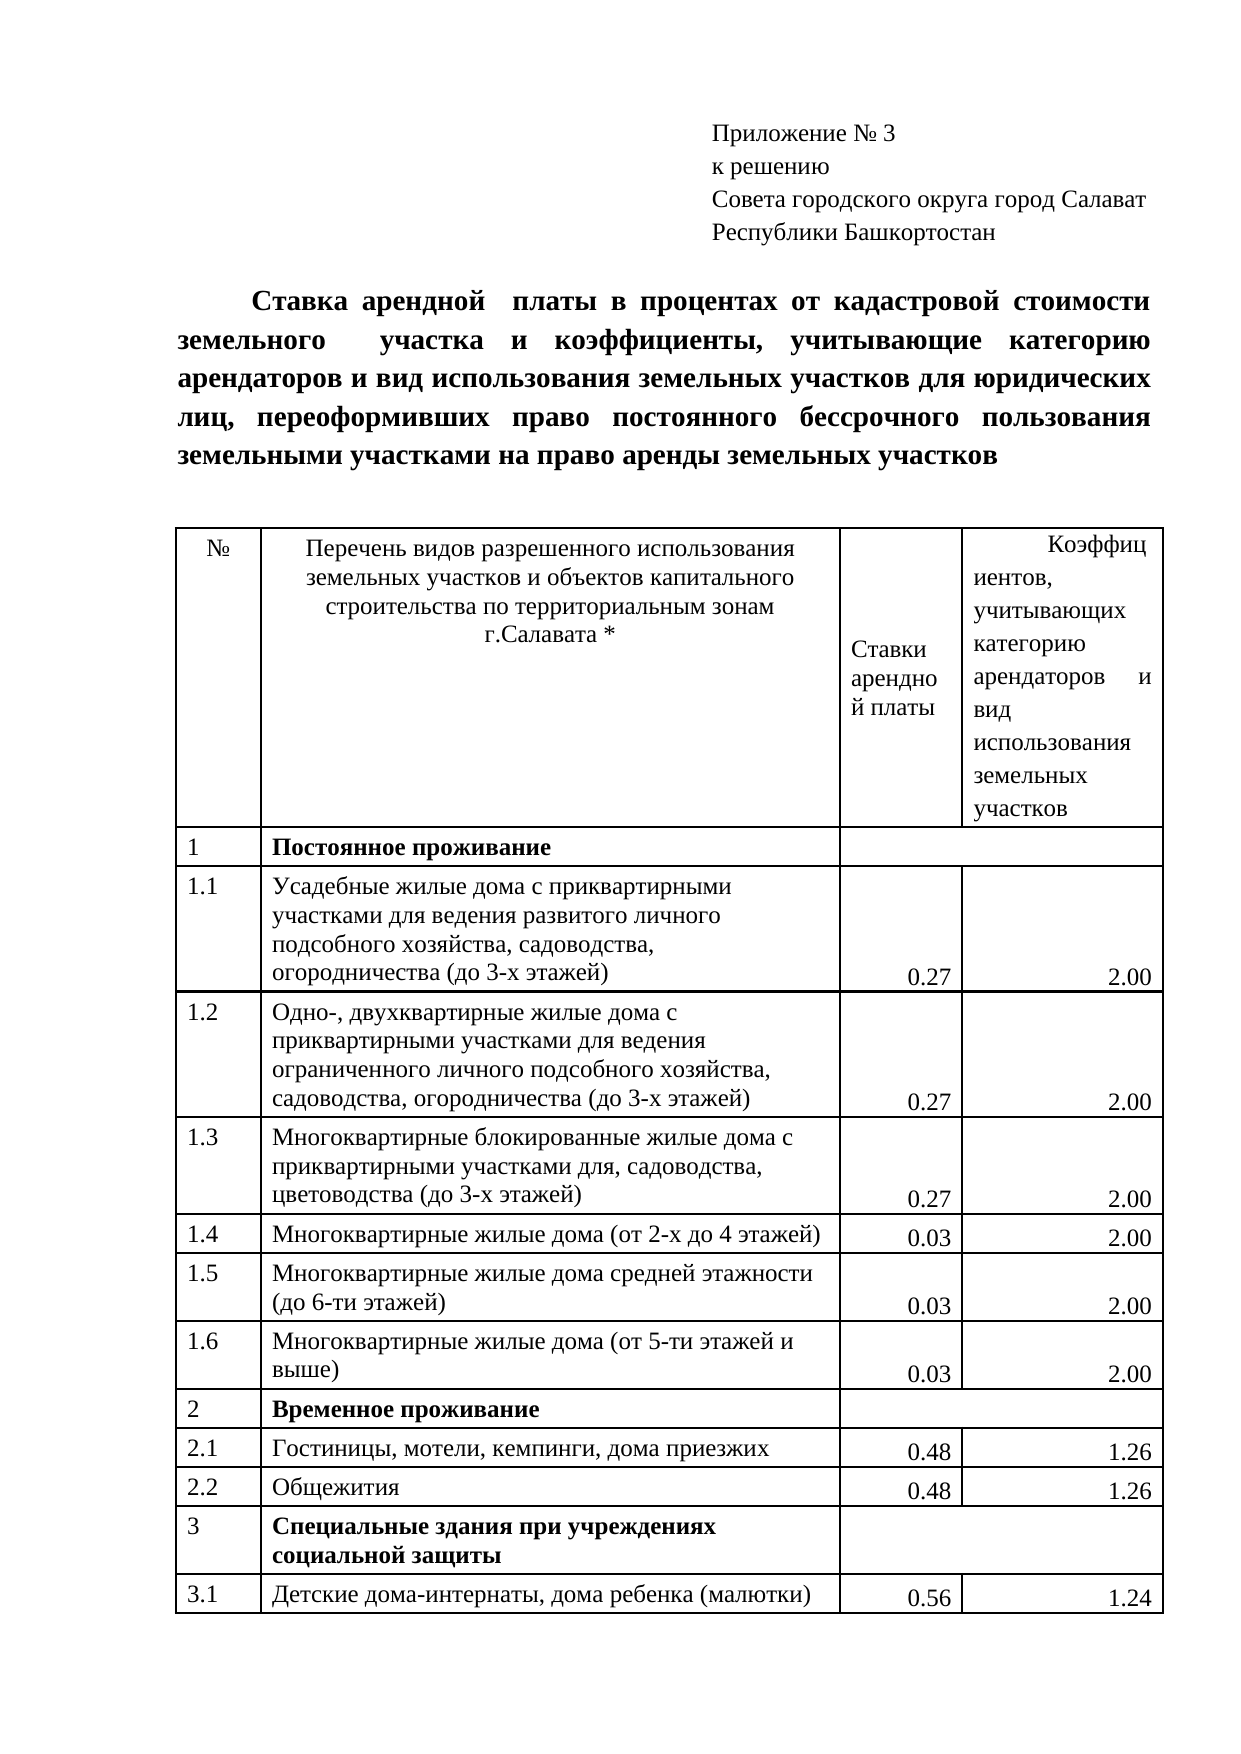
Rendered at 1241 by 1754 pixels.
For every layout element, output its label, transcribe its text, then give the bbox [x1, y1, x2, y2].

table_cell 1.4 [177, 1215, 260, 1252]
table_cell [841, 828, 1162, 865]
table_cell 0.27 [841, 993, 961, 1116]
table_header Перечень видов разрешенного использования земельных участков и объектов капитального строительства по территориальным зонам г.Салавата * [262, 529, 839, 826]
table_cell 1.26 [963, 1429, 1162, 1466]
table_cell 3 [177, 1507, 260, 1573]
text Ставка арендной платы в процентах от кадастровой стоимости земельного участка и коэффициенты, учитывающие категорию арендаторов и вид использования земельных участков для юридических лиц, переоформивших право постоянного бессрочного пользования земельными участками на право аренды земельных участков [177, 283, 1152, 471]
table_cell 2.00 [963, 1322, 1162, 1387]
table_cell [841, 1390, 1162, 1427]
table_cell 1.6 [177, 1322, 260, 1387]
table_cell 0.48 [841, 1429, 961, 1466]
table_cell 2.2 [177, 1468, 260, 1505]
table_cell Детские дома-интернаты, дома ребенка (малютки) [262, 1575, 839, 1612]
table_cell Многоквартирные блокированные жилые дома с приквартирными участками для, садоводства, цветоводства (до 3-х этажей) [262, 1118, 839, 1212]
table_cell Специальные здания при учреждениях социальной защиты [262, 1507, 839, 1573]
table_cell 0.03 [841, 1254, 961, 1319]
table_cell Гостиницы, мотели, кемпинги, дома приезжих [262, 1429, 839, 1466]
text Приложение № 3 [638, 118, 1152, 147]
table_cell 2 [177, 1390, 260, 1427]
table_cell 1.1 [177, 867, 260, 990]
table_cell 0.03 [841, 1322, 961, 1387]
table_cell [841, 1507, 1162, 1573]
table_cell 2.00 [963, 867, 1162, 990]
text Совета городского округа город Салават [638, 184, 1152, 213]
table_cell 2.00 [963, 1254, 1162, 1319]
table_cell 2.1 [177, 1429, 260, 1466]
table_cell 0.03 [841, 1215, 961, 1252]
table_cell 0.27 [841, 1118, 961, 1212]
table_cell Многоквартирные жилые дома средней этажности (до 6-ти этажей) [262, 1254, 839, 1319]
table_cell Временное проживание [262, 1390, 839, 1427]
table_cell 0.56 [841, 1575, 961, 1612]
table_header Коэффициентов, учитывающих категорию арендаторов и вид использования земельных участков [963, 529, 1162, 826]
table_cell 1.24 [963, 1575, 1162, 1612]
table_cell 2.00 [963, 1215, 1162, 1252]
table_cell 1.26 [963, 1468, 1162, 1505]
text Республики Башкортостан [638, 217, 1152, 246]
table_cell 2.00 [963, 1118, 1162, 1212]
table_cell Многоквартирные жилые дома (от 5-ти этажей и выше) [262, 1322, 839, 1387]
table_cell Одно-, двухквартирные жилые дома с приквартирными участками для ведения ограниченного личного подсобного хозяйства, садоводства, огородничества (до 3-х этажей) [262, 993, 839, 1116]
table_cell Постоянное проживание [262, 828, 839, 865]
table_cell 1 [177, 828, 260, 865]
table_cell 1.5 [177, 1254, 260, 1319]
table_header № [177, 529, 260, 826]
table_cell 0.48 [841, 1468, 961, 1505]
table_cell 1.2 [177, 993, 260, 1116]
table_cell 1.3 [177, 1118, 260, 1212]
table_header Ставки арендной платы [841, 529, 961, 826]
table_cell Усадебные жилые дома с приквартирными участками для ведения развитого личного подсобного хозяйства, садоводства, огородничества (до 3-х этажей) [262, 867, 839, 990]
table_cell Общежития [262, 1468, 839, 1505]
table_cell 3.1 [177, 1575, 260, 1612]
table_cell Многоквартирные жилые дома (от 2-х до 4 этажей) [262, 1215, 839, 1252]
table_cell 0.27 [841, 867, 961, 990]
table_cell 2.00 [963, 993, 1162, 1116]
text к решению [638, 151, 1152, 180]
